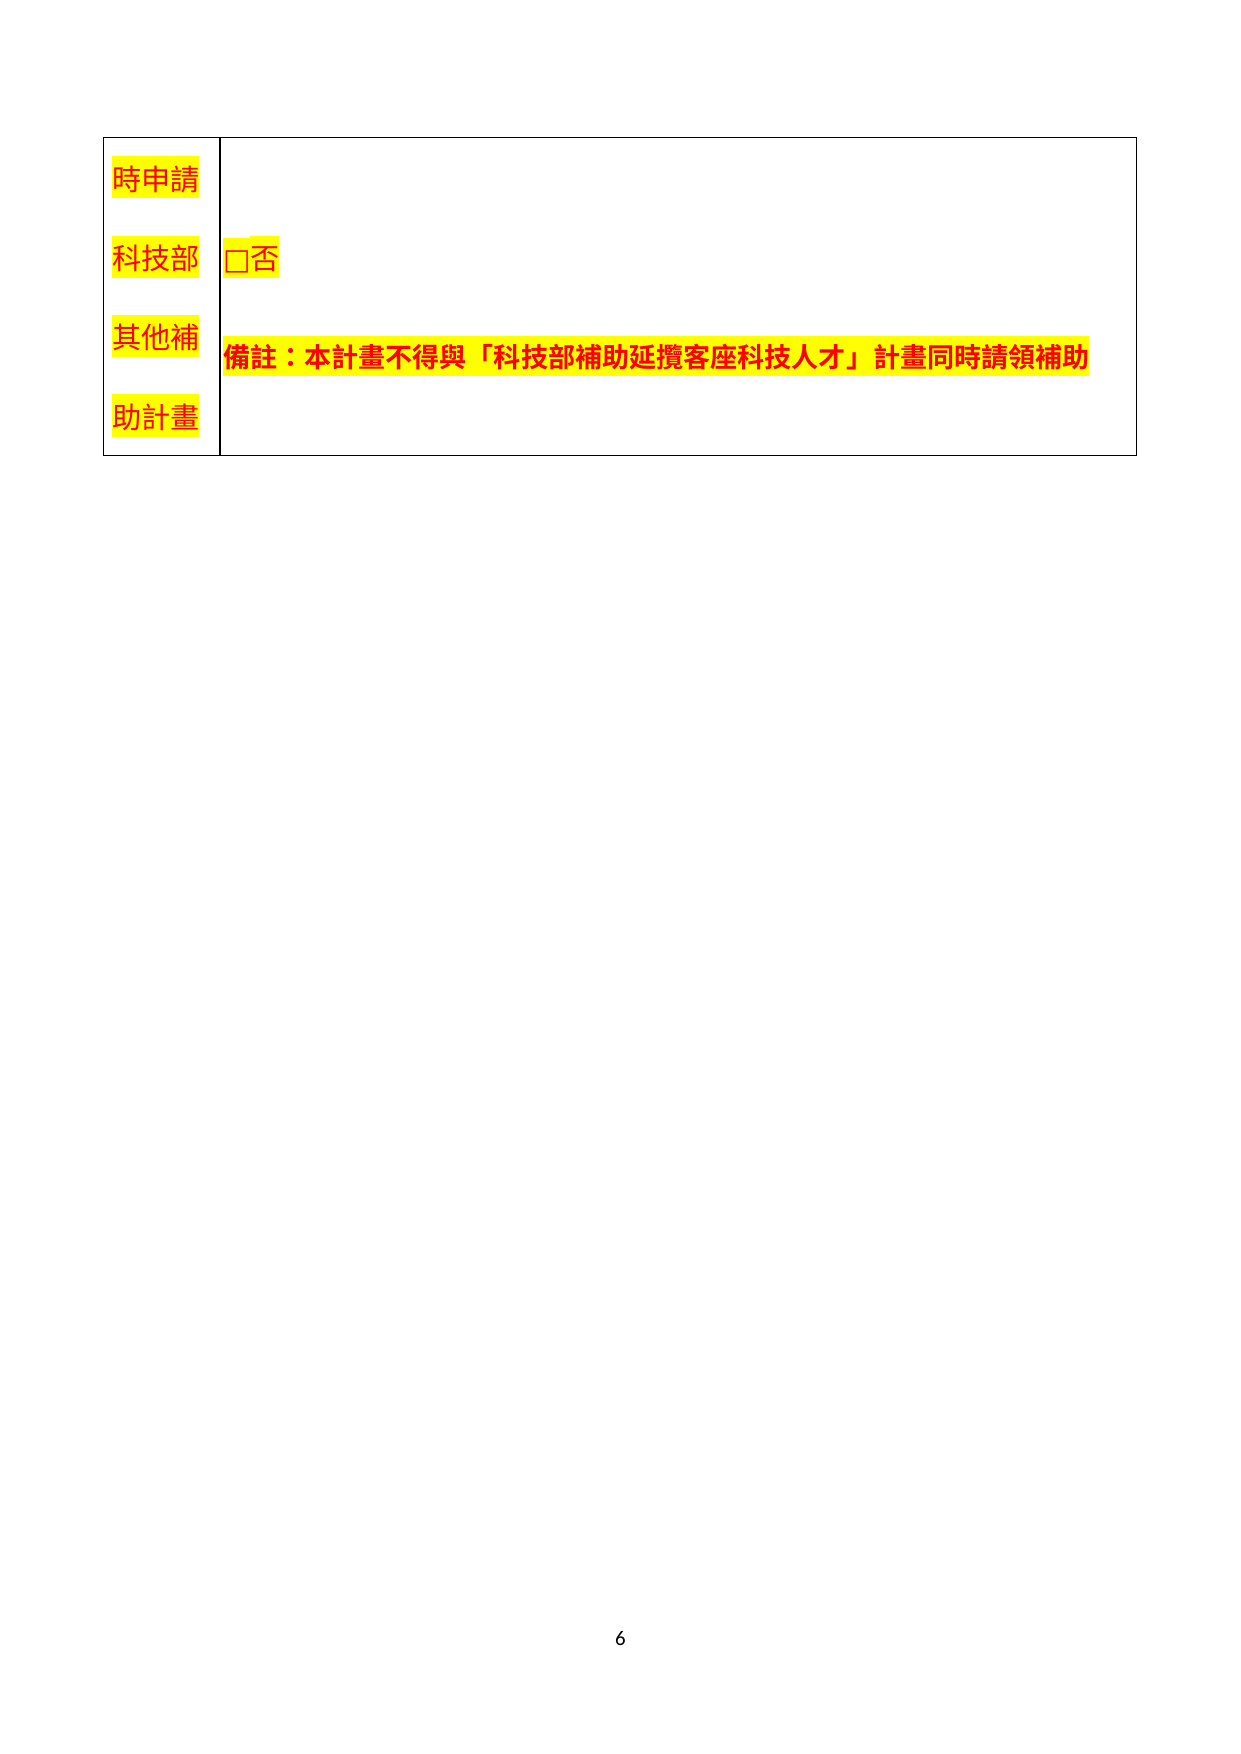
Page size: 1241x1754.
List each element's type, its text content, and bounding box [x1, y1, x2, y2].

table_cell 是否同時申請科技部其他補助計畫 [104, 138, 219, 455]
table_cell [221, 138, 1136, 455]
